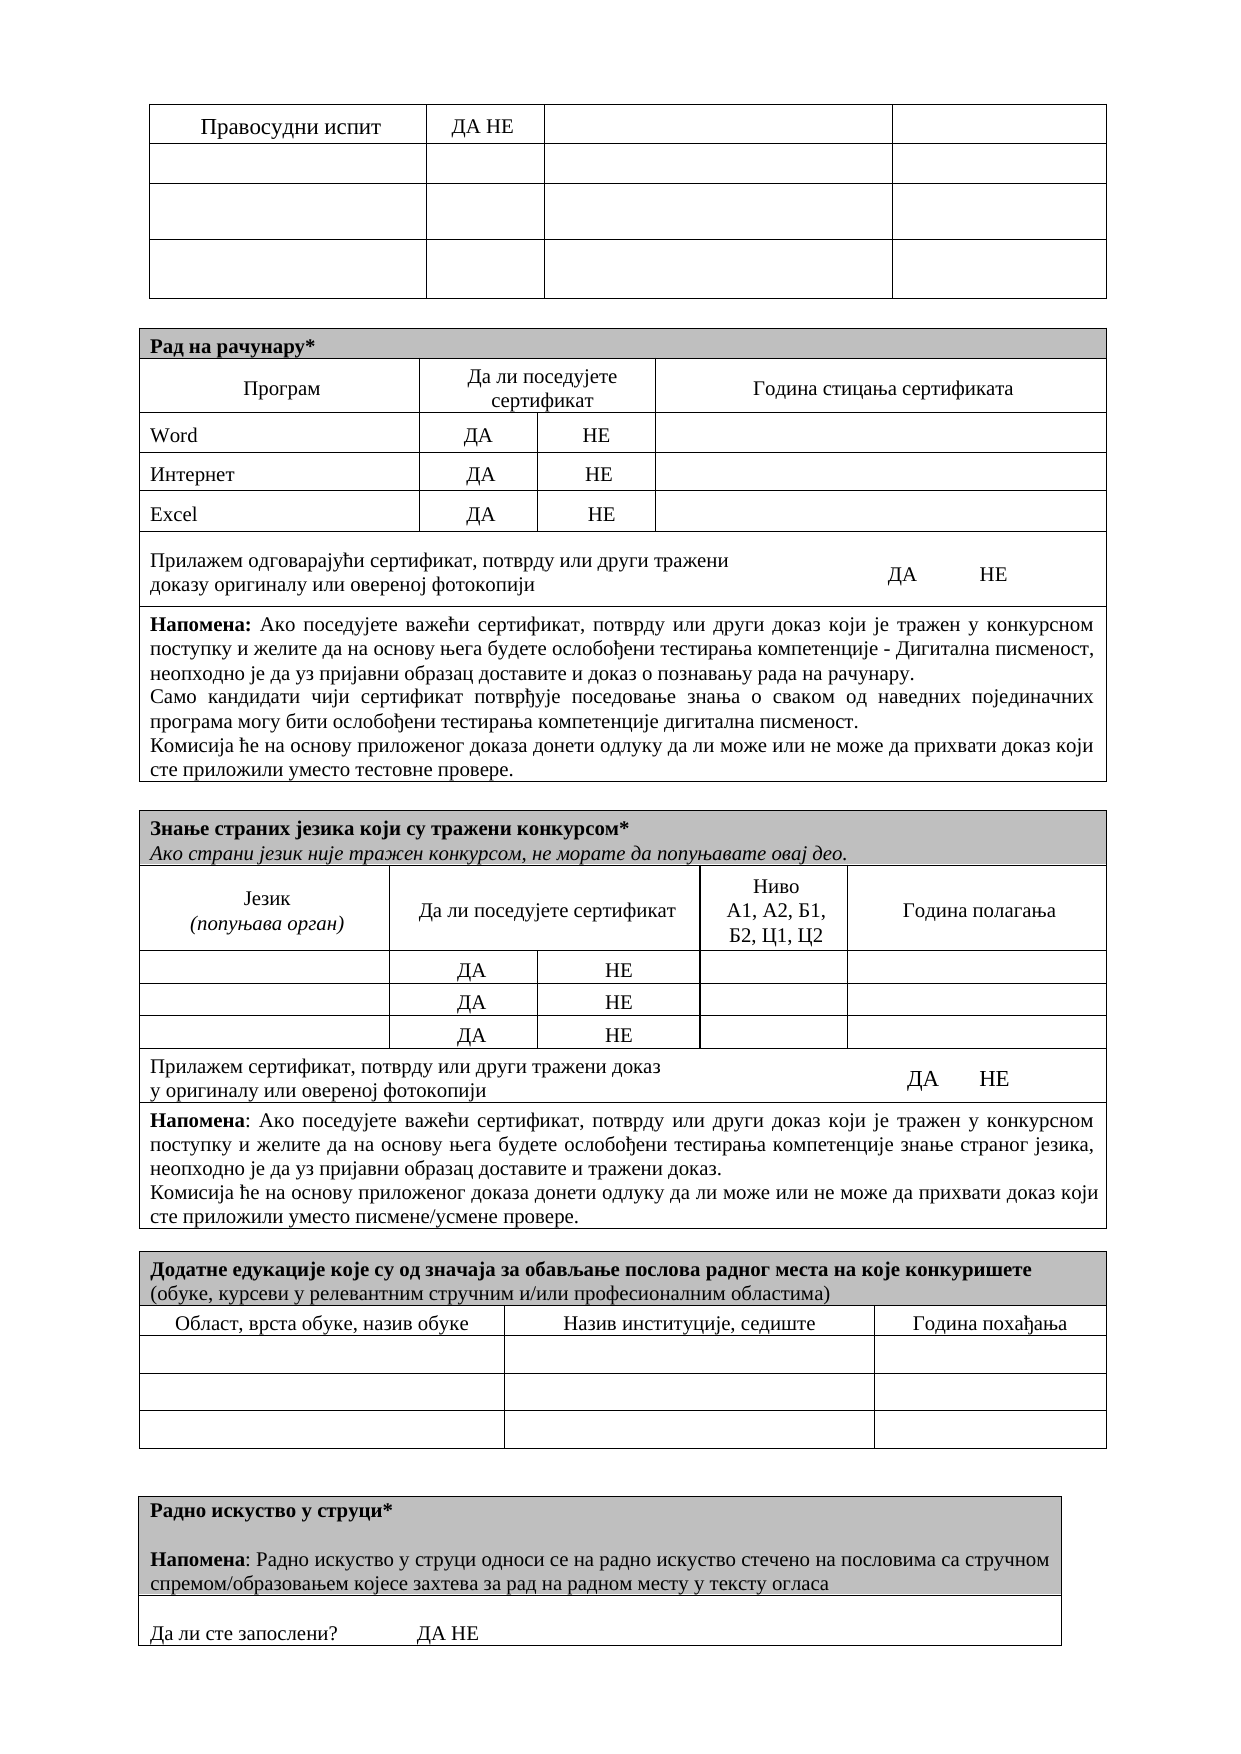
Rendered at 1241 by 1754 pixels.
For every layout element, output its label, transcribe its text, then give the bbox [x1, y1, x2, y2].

table_cell ДА [390, 984, 537, 1015]
table_cell НЕ [538, 951, 699, 983]
table_cell ДА [390, 951, 537, 983]
table_cell [150, 184, 426, 239]
table_header [904, 811, 1106, 864]
table_cell [848, 984, 1106, 1015]
table_cell [505, 1336, 874, 1373]
table_cell [545, 105, 892, 143]
table_cell [140, 1374, 504, 1410]
table_header Рад на рачунару* [140, 329, 1106, 358]
table_cell [427, 184, 544, 239]
table_cell [545, 144, 892, 183]
table_cell Да ли поседујете сертификат [390, 866, 699, 950]
table_cell [545, 184, 892, 239]
table_cell [505, 1411, 874, 1448]
table_cell [427, 144, 544, 183]
table_cell НЕ [538, 1016, 699, 1048]
table_cell ДА НЕ [806, 1049, 1106, 1102]
table_cell Област, врста обуке, назив обуке [140, 1306, 504, 1335]
table_cell [701, 984, 847, 1015]
table_cell [140, 1016, 389, 1048]
table_cell [545, 240, 892, 298]
table_cell Година полагања [848, 866, 1106, 950]
table_cell [893, 240, 1106, 298]
table_cell [893, 184, 1106, 239]
table_cell Година похађања [875, 1306, 1106, 1335]
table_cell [139, 1596, 1061, 1645]
table_cell ДА [420, 491, 537, 531]
table_cell [656, 413, 1106, 452]
table_cell НЕ [538, 413, 655, 452]
table_cell НЕ [538, 984, 699, 1015]
table_cell Напомена: Ако поседујете важећи сертификат, потврду или други доказ који је тражен у конкурсном поступку и желите да на основу њега будете ослобођени тестирања компетенције знање страног језика, неопходно је да уз пријавни образац доставите и тражени доказ. Комисија ће на основу приложеног доказа донети одлуку да ли може или не може да прихвати доказ који сте приложили уместо писмене/усмене провере. [140, 1103, 1106, 1228]
table_cell [427, 240, 544, 298]
table_cell ДА [420, 413, 537, 452]
table_cell [848, 951, 1106, 983]
table_cell Година стицања сертификата [656, 359, 1106, 412]
table_cell [505, 1374, 874, 1410]
table_cell Језик (попуњава орган) [140, 866, 389, 950]
table_cell [875, 1336, 1106, 1373]
table_cell ДА НЕ [427, 105, 544, 143]
table_cell Програм [140, 359, 419, 412]
table_cell [701, 951, 847, 983]
table_cell Интернет [140, 453, 419, 490]
table_cell [150, 144, 426, 183]
table_cell [140, 1336, 504, 1373]
table_cell [701, 1016, 847, 1048]
table_cell Прилажем сертификат, потврду или други тражени доказ у оригиналу или овереној фотокопији [140, 1049, 806, 1102]
table_cell [893, 144, 1106, 183]
table_cell [875, 1411, 1106, 1448]
table_cell [140, 984, 389, 1015]
table_cell Правосудни испит [150, 105, 426, 143]
table_cell Да ли поседујете сертификат [420, 359, 655, 412]
table_cell [848, 1016, 1106, 1048]
table_cell ДА [420, 453, 537, 490]
table_cell ДА [390, 1016, 537, 1048]
table_cell [150, 240, 426, 298]
table_header Додатне едукације које су од значаја за обављање послова радног места на које конкуришете (обуке, курсеви у релевантним стручним и/или професионалним областима) [140, 1252, 1106, 1305]
table_cell Напомена: Ако поседујете важећи сертификат, потврду или други доказ који је тражен у конкурсном поступку и желите да на основу њега будете ослобођени тестирања компетенције - Дигитална писменост, неопходно је да уз пријавни образац доставите и доказ о познавању рада на рачунару. Само кандидати чији сертификат потврђује поседовање знања о сваком од наведних појединачних програма могу бити ослобођени тестирања компетенције дигитална писменост. Комисија ће на основу приложеног доказа донети одлуку да ли може или не може да прихвати доказ који сте приложили уместо тестовне провере. [140, 607, 1106, 781]
table_cell Excel [140, 491, 419, 531]
table_cell Word [140, 413, 419, 452]
table_cell [656, 491, 1106, 531]
table_cell ДА НЕ [877, 532, 1106, 606]
table_header Знање страних језика који су тражени конкурсом* Ако страни језик није тражен конкурсом, не морате да попуњавате овај део. [140, 811, 904, 864]
table_cell [140, 1411, 504, 1448]
table_cell [875, 1374, 1106, 1410]
table_cell [140, 951, 389, 983]
table_cell [656, 453, 1106, 490]
table_cell НЕ [538, 453, 655, 490]
table_cell Назив институције, седиште [505, 1306, 874, 1335]
table_header Радно искуство у струци* Напомена: Радно искуство у струци односи се на радно искуство стечено на пословима са стручном спремом/образовањем којесе захтева за рад на радном месту у тексту огласа [139, 1497, 1061, 1594]
table_cell [893, 105, 1106, 143]
table_cell НЕ [538, 491, 655, 531]
table_cell Ниво А1, А2, Б1, Б2, Ц1, Ц2 [701, 866, 847, 950]
table_cell Прилажем одговарајући сертификат, потврду или други тражени доказу оригиналу или овереној фотокопији [140, 532, 877, 606]
